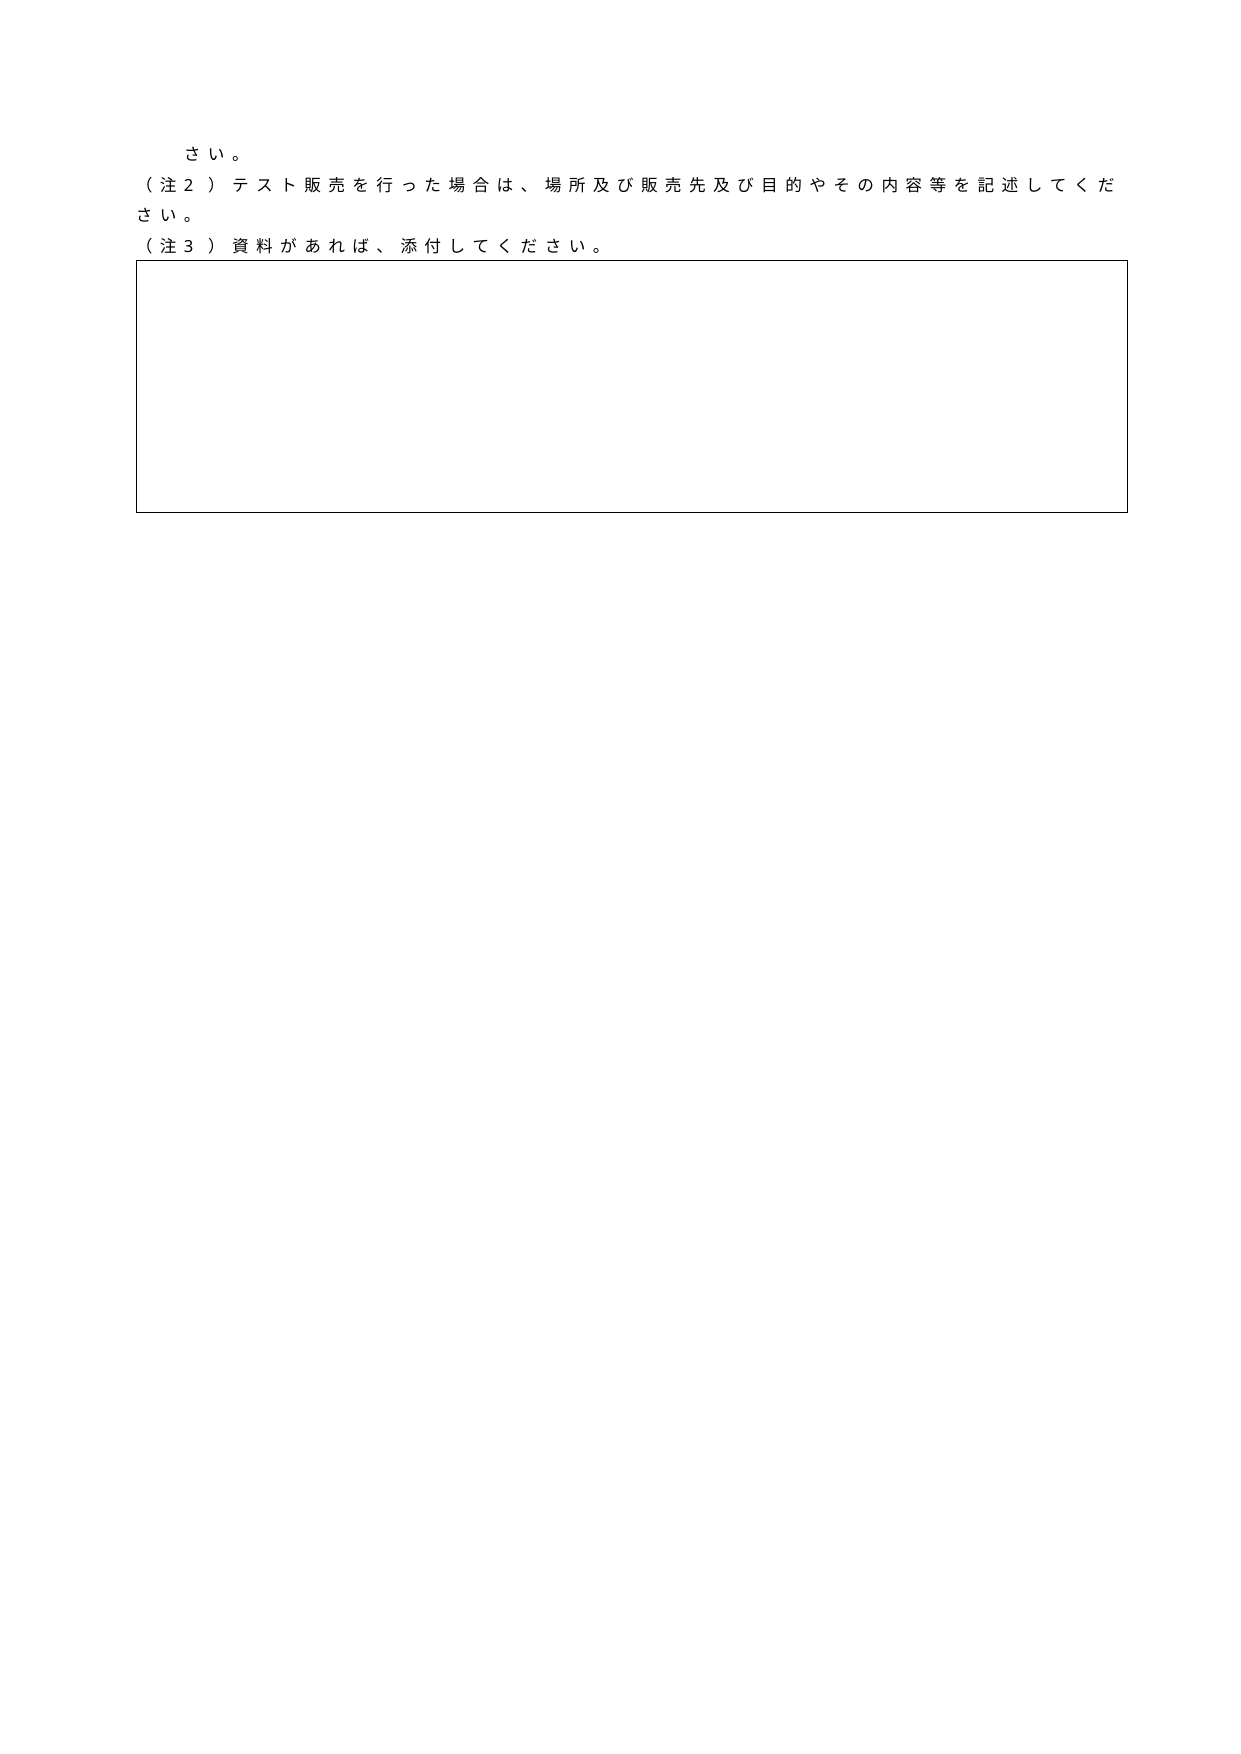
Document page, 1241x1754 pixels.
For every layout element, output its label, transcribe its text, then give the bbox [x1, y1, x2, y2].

table_header [137, 261, 1127, 512]
text （注3）資料があれば、添付してください。 [136, 229, 1122, 260]
text さい。 [136, 138, 1122, 168]
text （注2）テスト販売を行った場合は、場所及び販売先及び目的やその内容等を記述してください。 [136, 168, 1122, 229]
